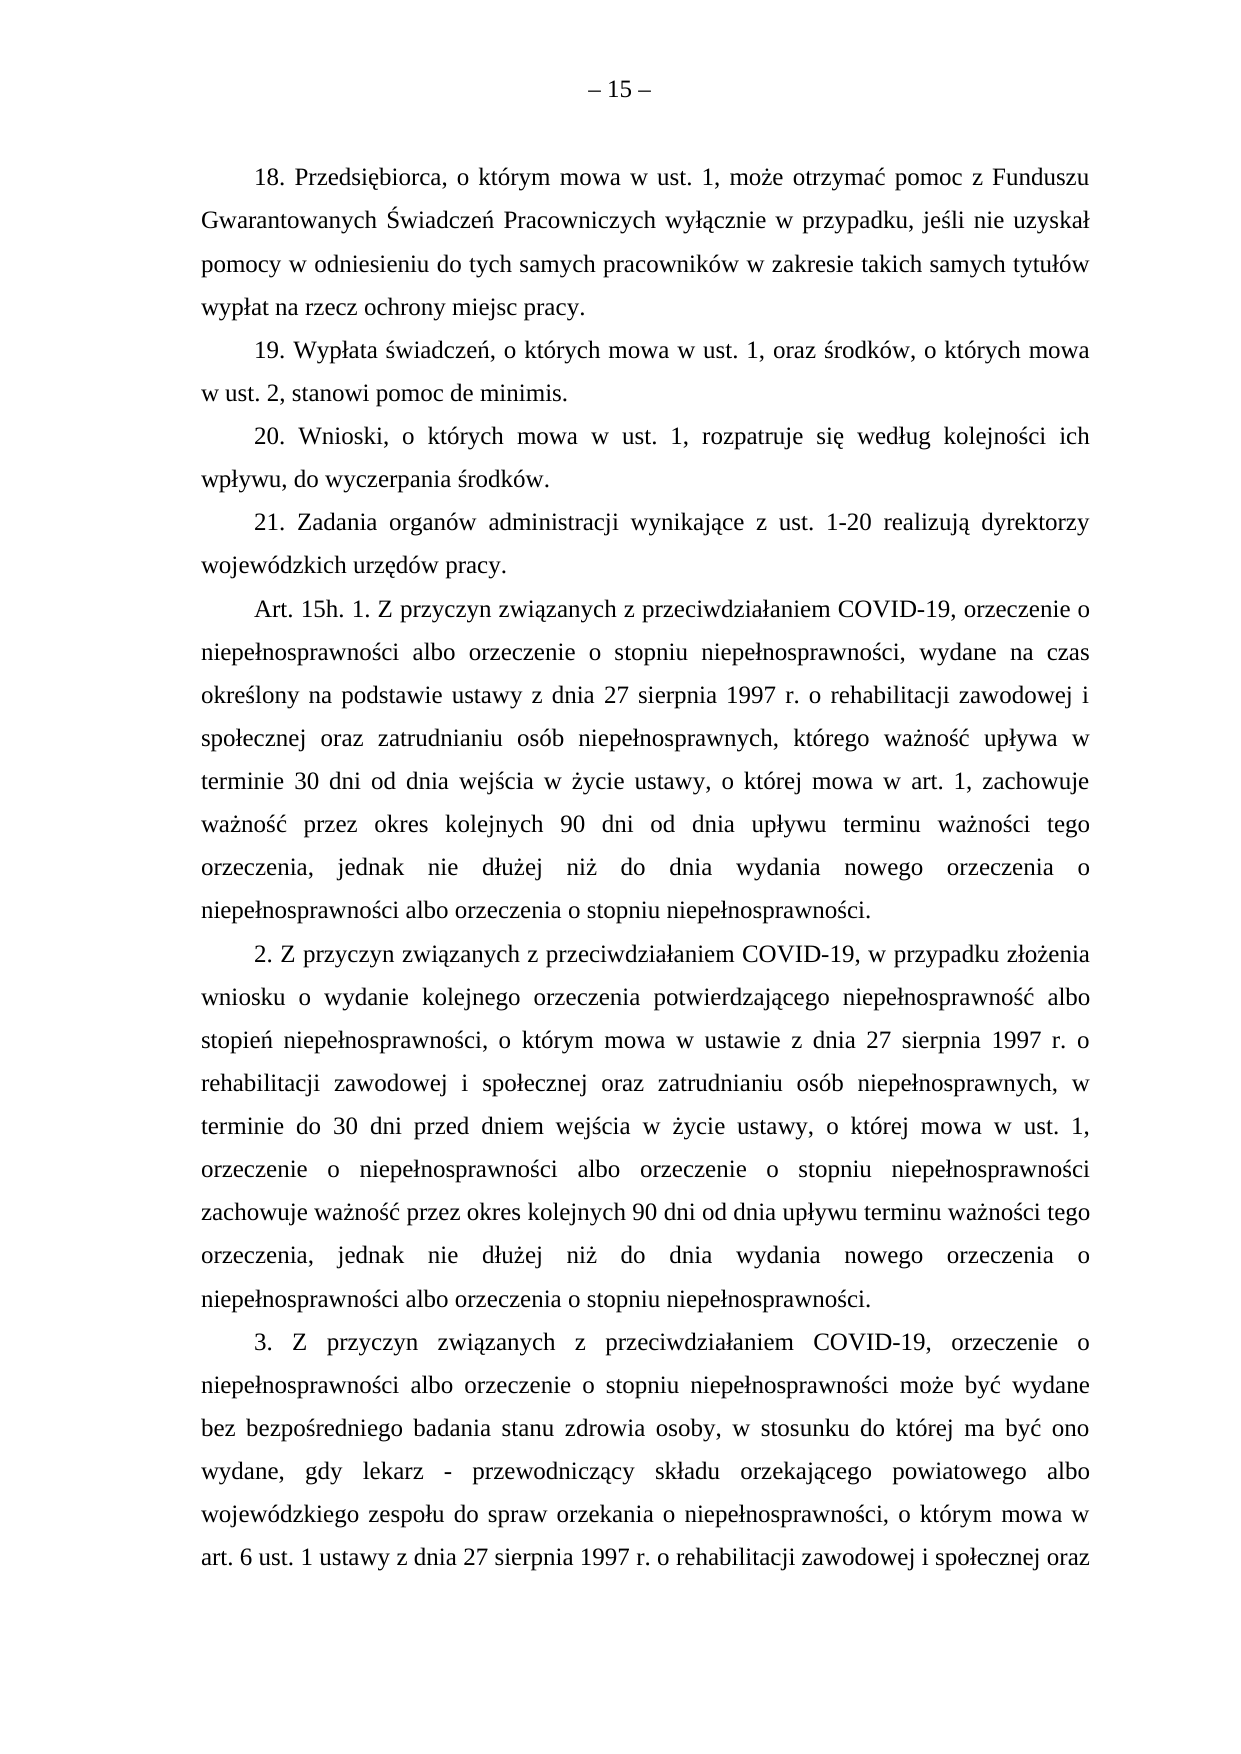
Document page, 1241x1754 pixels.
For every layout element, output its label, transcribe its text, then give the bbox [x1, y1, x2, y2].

text 19. Wypłata świadczeń, o których mowa w ust. 1, oraz środków, o których mowa w ust. 2, stanowi pomoc de minimis. [201, 335, 1091, 407]
text 21. Zadania organów administracji wynikające z ust. 1-20 realizują dyrektorzy wojewódzkich urzędów pracy. [201, 507, 1091, 579]
text 20. Wnioski, o których mowa w ust. 1, rozpatruje się według kolejności ich wpływu, do wyczerpania środków. [201, 421, 1091, 493]
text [201, 1327, 1091, 1571]
text 18. Przedsiębiorca, o którym mowa w ust. 1, może otrzymać pomoc z Funduszu Gwarantowanych Świadczeń Pracowniczych wyłącznie w przypadku, jeśli nie uzyskał pomocy w odniesieniu do tych samych pracowników w zakresie takich samych tytułów wypłat na rzecz ochrony miejsc pracy. [201, 162, 1091, 321]
text Art. 15h. 1. Z przyczyn związanych z przeciwdziałaniem COVID-19, orzeczenie o niepełnosprawności albo orzeczenie o stopniu niepełnosprawności, wydane na czas określony na podstawie ustawy z dnia 27 sierpnia 1997 r. o rehabilitacji zawodowej i społecznej oraz zatrudnianiu osób niepełnosprawnych, którego ważność upływa w terminie 30 dni od dnia wejścia w życie ustawy, o której mowa w art. 1, zachowuje ważność przez okres kolejnych 90 dni od dnia upływu terminu ważności tego orzeczenia, jednak nie dłużej niż do dnia wydania nowego orzeczenia o niepełnosprawności albo orzeczenia o stopniu niepełnosprawności. [201, 594, 1091, 924]
text 2. Z przyczyn związanych z przeciwdziałaniem COVID-19, w przypadku złożenia wniosku o wydanie kolejnego orzeczenia potwierdzającego niepełnosprawność albo stopień niepełnosprawności, o którym mowa w ustawie z dnia 27 sierpnia 1997 r. o rehabilitacji zawodowej i społecznej oraz zatrudnianiu osób niepełnosprawnych, w terminie do 30 dni przed dniem wejścia w życie ustawy, o której mowa w ust. 1, orzeczenie o niepełnosprawności albo orzeczenie o stopniu niepełnosprawności zachowuje ważność przez okres kolejnych 90 dni od dnia upływu terminu ważności tego orzeczenia, jednak nie dłużej niż do dnia wydania nowego orzeczenia o niepełnosprawności albo orzeczenia o stopniu niepełnosprawności. [201, 939, 1091, 1312]
